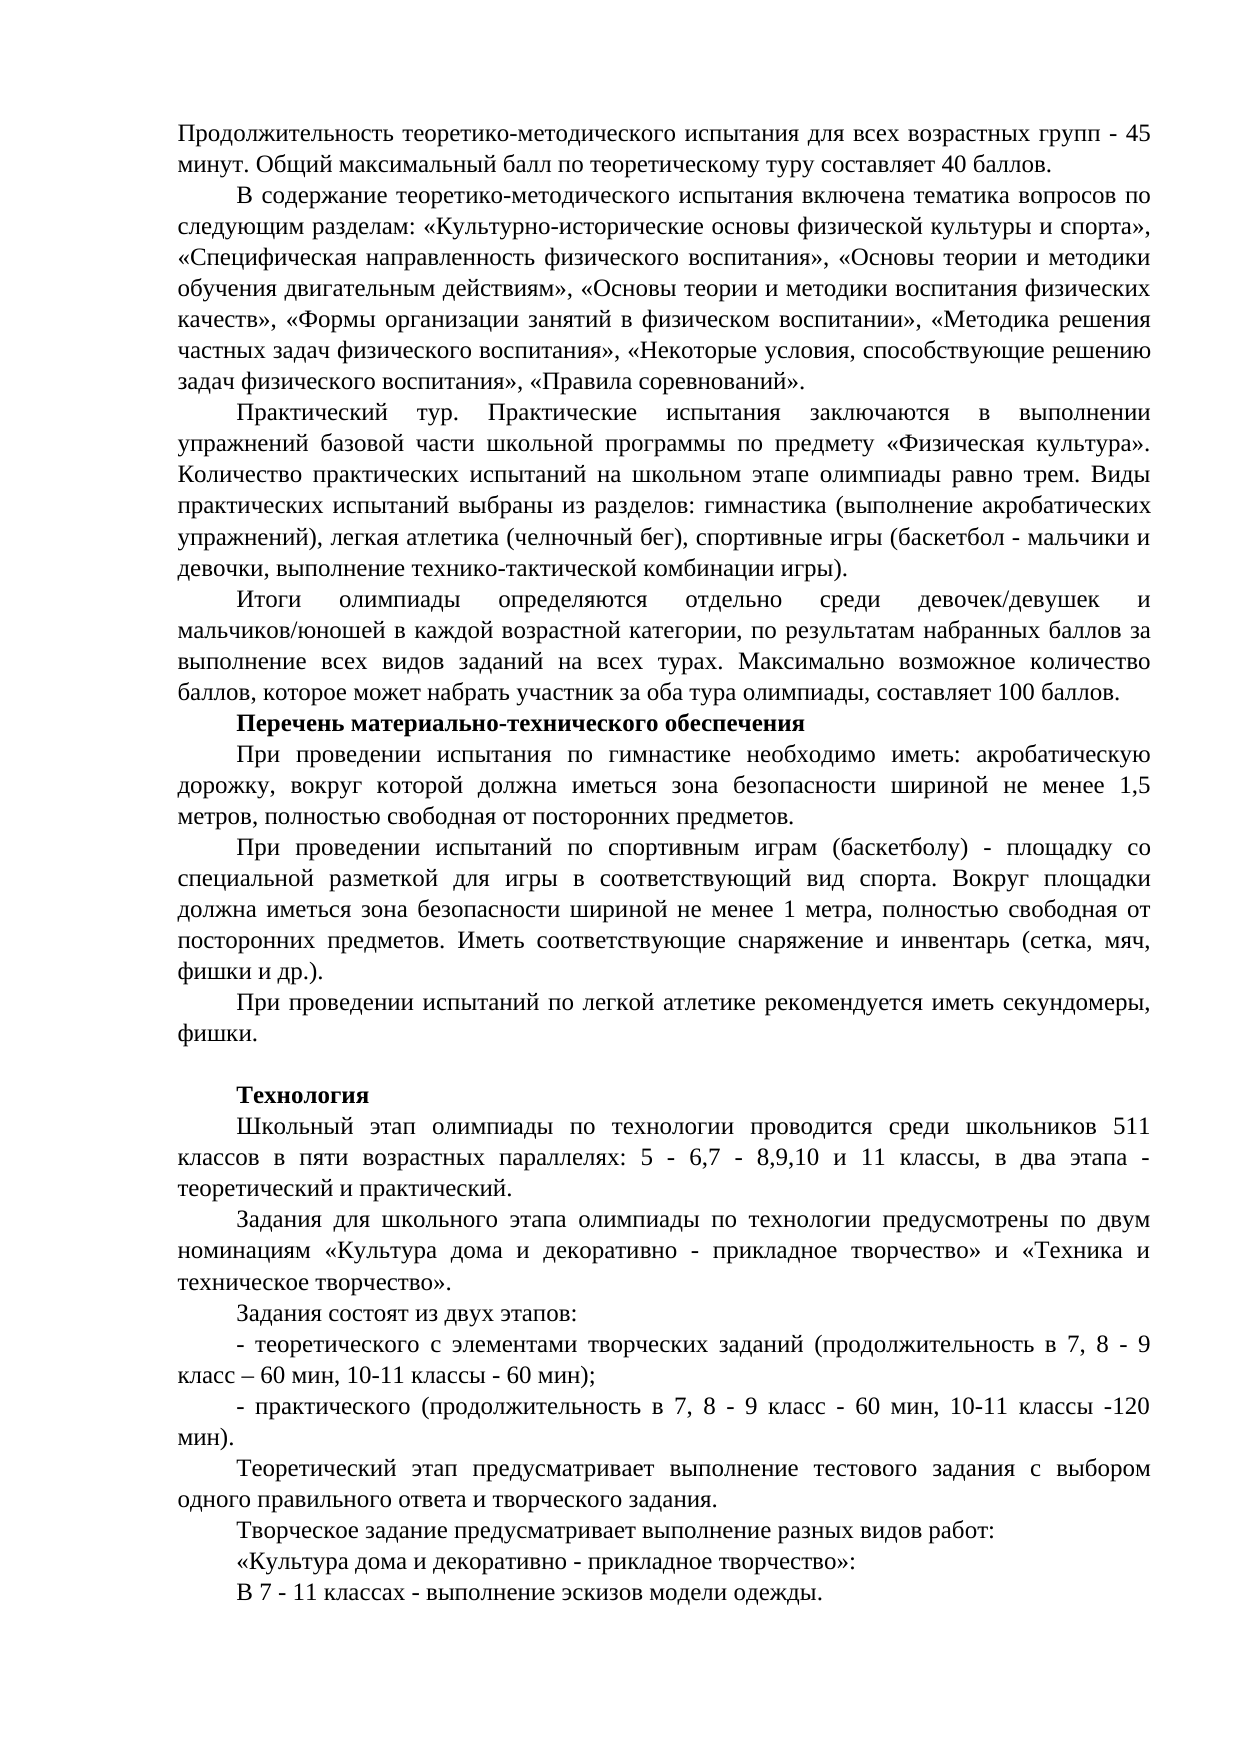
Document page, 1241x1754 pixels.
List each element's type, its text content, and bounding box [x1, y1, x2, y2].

text Практический тур. Практические испытания заключаются в выполнении упражнений базовой части школьной программы по предмету «Физическая культура». Количество практических испытаний на школьном этапе олимпиады равно трем. Виды практических испытаний выбраны из разделов: гимнастика (выполнение акробатических упражнений), легкая атлетика (челночный бег), спортивные игры (баскетбол - мальчики и девочки, выполнение технико-тактической комбинации игры). [177, 397, 1152, 581]
text Школьный этап олимпиады по технологии проводится среди школьников 511 классов в пяти возрастных параллелях: 5 - 6,7 - 8,9,10 и 11 классы, в два этапа - теоретический и практический. [177, 1111, 1152, 1202]
text При проведении испытаний по легкой атлетике рекомендуется иметь секундомеры, фишки. [177, 987, 1152, 1047]
text В 7 - 11 классах - выполнение эскизов модели одежды. [177, 1577, 1152, 1606]
text - теоретического с элементами творческих заданий (продолжительность в 7, 8 - 9 класс – 60 мин, 10-11 классы - 60 мин); [177, 1329, 1152, 1388]
text При проведении испытания по гимнастике необходимо иметь: акробатическую дорожку, вокруг которой должна иметься зона безопасности шириной не менее 1,5 метров, полностью свободная от посторонних предметов. [177, 739, 1152, 830]
text Творческое задание предусматривает выполнение разных видов работ: [177, 1515, 1152, 1544]
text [177, 118, 1152, 178]
text - практического (продолжительность в 7, 8 - 9 класс - 60 мин, 10-11 классы -120 мин). [177, 1391, 1152, 1451]
text В содержание теоретико-методического испытания включена тематика вопросов по следующим разделам: «Культурно-исторические основы физической культуры и спорта», «Специфическая направленность физического воспитания», «Основы теории и методики обучения двигательным действиям», «Основы теории и методики воспитания физических качеств», «Формы организации занятий в физическом воспитании», «Методика решения частных задач физического воспитания», «Некоторые условия, способствующие решению задач физического воспитания», «Правила соревнований». [177, 180, 1152, 395]
text «Культура дома и декоративно - прикладное творчество»: [177, 1546, 1152, 1575]
text Перечень материально-технического обеспечения [177, 708, 1152, 737]
text При проведении испытаний по спортивным играм (баскетболу) - площадку со специальной разметкой для игры в соответствующий вид спорта. Вокруг площадки должна иметься зона безопасности шириной не менее 1 метра, полностью свободная от посторонних предметов. Иметь соответствующие снаряжение и инвентарь (сетка, мяч, фишки и др.). [177, 832, 1152, 985]
text Теоретический этап предусматривает выполнение тестового задания с выбором одного правильного ответа и творческого задания. [177, 1453, 1152, 1513]
text Задания состоят из двух этапов: [177, 1298, 1152, 1326]
text Задания для школьного этапа олимпиады по технологии предусмотрены по двум номинациям «Культура дома и декоративно - прикладное творчество» и «Техника и техническое творчество». [177, 1204, 1152, 1295]
text Итоги олимпиады определяются отдельно среди девочек/девушек и мальчиков/юношей в каждой возрастной категории, по результатам набранных баллов за выполнение всех видов заданий на всех турах. Максимально возможное количество баллов, которое может набрать участник за оба тура олимпиады, составляет 100 баллов. [177, 584, 1152, 706]
text Технология [177, 1080, 1152, 1109]
